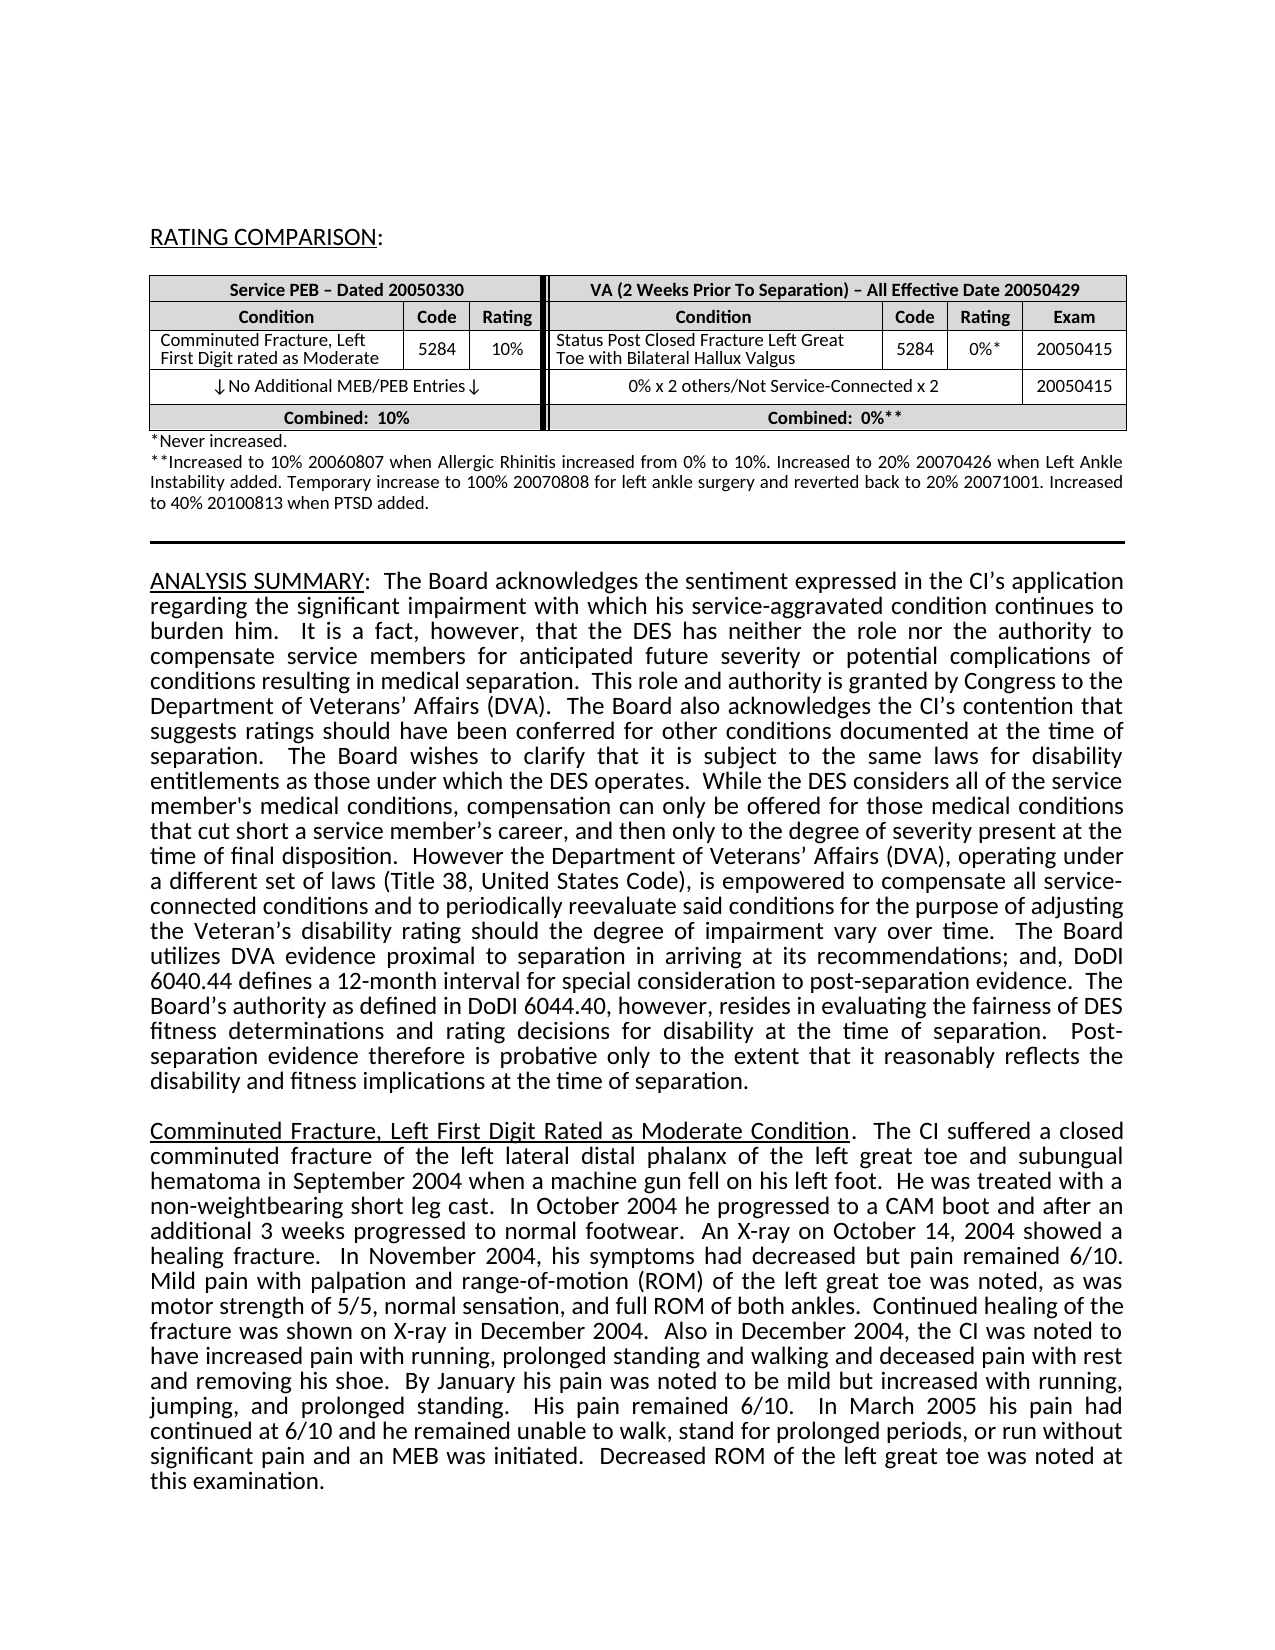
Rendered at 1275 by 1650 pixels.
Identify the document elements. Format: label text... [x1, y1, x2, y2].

table_cell 5284 [404, 331, 469, 368]
table_cell Combined: 10% [150, 405, 540, 429]
table_header VA (2 Weeks Prior To Separation) – All Effective Date 20050429 [550, 276, 1126, 301]
table_cell 0%* [948, 331, 1022, 368]
text RATING COMPARISON: [150, 225, 1125, 250]
text **Increased to 10% 20060807 when Allergic Rhinitis increased from 0% to 10%. Increased to 20% 20070426 when Left Ankle Instability added. Temporary increase to 100% 20070808 for left ankle surgery and reverted back to 20% 20071001. Increased to 40% 20100813 when PTSD added. [150, 451, 1125, 514]
table_cell Status Post Closed Fracture Left Great Toe with Bilateral Hallux Valgus [550, 331, 882, 368]
table_cell 10% [470, 331, 540, 368]
table_cell 20050415 [1023, 331, 1126, 368]
table_cell Code [404, 302, 469, 330]
table_cell Exam [1023, 302, 1126, 330]
table_cell Rating [948, 302, 1022, 330]
table_cell Combined: 0%** [550, 405, 1126, 429]
table_cell Rating [470, 302, 540, 330]
table_cell ↓No Additional MEB/PEB Entries↓ [150, 370, 540, 403]
table_cell Condition [150, 302, 403, 330]
text *Never increased. [150, 431, 1125, 451]
table_cell 20050415 [1023, 370, 1126, 403]
table_cell Comminuted Fracture, Left First Digit rated as Moderate [150, 331, 403, 368]
table_header Service PEB – Dated 20050330 [150, 276, 540, 301]
text Comminuted Fracture, Left First Digit Rated as Moderate Condition. The CI suffered a closed comminuted fracture of the left lateral distal phalanx of the left great toe and subungual hematoma in September 2004 when a machine gun fell on his left foot. He was treated with a non-weightbearing short leg cast. In October 2004 he progressed to a CAM boot and after an additional 3 weeks progressed to normal footwear. An X-ray on October 14, 2004 showed a healing fracture. In November 2004, his symptoms had decreased but pain remained 6/10. Mild pain with palpation and range-of-motion (ROM) of the left great toe was noted, as was motor strength of 5/5, normal sensation, and full ROM of both ankles. Continued healing of the fracture was shown on X-ray in December 2004. Also in December 2004, the CI was noted to have increased pain with running, prolonged standing and walking and deceased pain with rest and removing his shoe. By January his pain was noted to be mild but increased with running, jumping, and prolonged standing. His pain remained 6/10. In March 2005 his pain had continued at 6/10 and he remained unable to walk, stand for prolonged periods, or run without significant pain and an MEB was initiated. Decreased ROM of the left great toe was noted at this examination. [150, 1119, 1125, 1494]
table_cell 0% x 2 others/Not Service-Connected x 2 [550, 370, 1022, 403]
table_cell Condition [550, 302, 882, 330]
text ANALYSIS SUMMARY: The Board acknowledges the sentiment expressed in the CI’s application regarding the significant impairment with which his service-aggravated condition continues to burden him. It is a fact, however, that the DES has neither the role nor the authority to compensate service members for anticipated future severity or potential complications of conditions resulting in medical separation. This role and authority is granted by Congress to the Department of Veterans’ Affairs (DVA). The Board also acknowledges the CI’s contention that suggests ratings should have been conferred for other conditions documented at the time of separation. The Board wishes to clarify that it is subject to the same laws for disability entitlements as those under which the DES operates. While the DES considers all of the service member's medical conditions, compensation can only be offered for those medical conditions that cut short a service member’s career, and then only to the degree of severity present at the time of final disposition. However the Department of Veterans’ Affairs (DVA), operating under a different set of laws (Title 38, United States Code), is empowered to compensate all service-connected conditions and to periodically reevaluate said conditions for the purpose of adjusting the Veteran’s disability rating should the degree of impairment vary over time. The Board utilizes DVA evidence proximal to separation in arriving at its recommendations; and, DoDI 6040.44 defines a 12-month interval for special consideration to post-separation evidence. The Board’s authority as defined in DoDI 6044.40, however, resides in evaluating the fairness of DES fitness determinations and rating decisions for disability at the time of separation. Post-separation evidence therefore is probative only to the extent that it reasonably reflects the disability and fitness implications at the time of separation. [150, 569, 1125, 1094]
table_cell 5284 [883, 331, 947, 368]
table_cell Code [883, 302, 947, 330]
